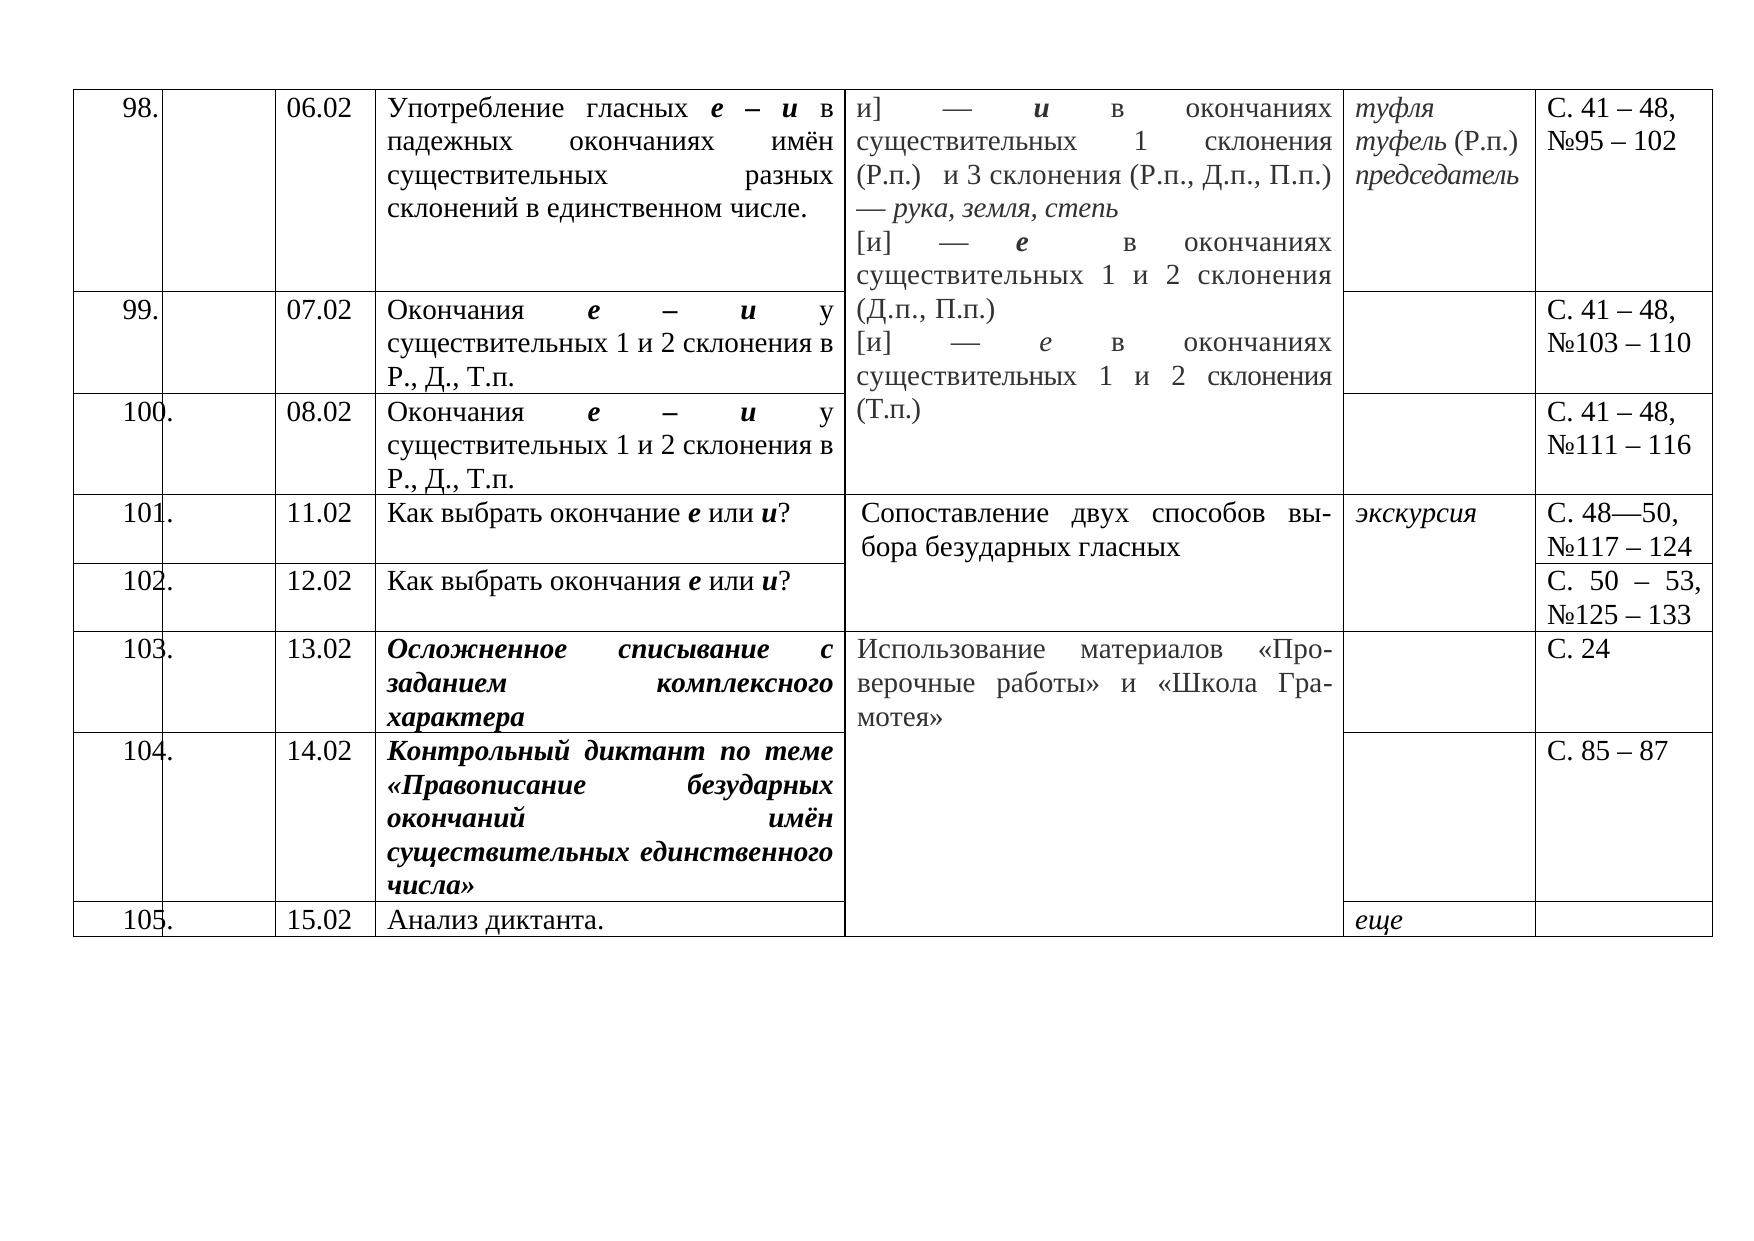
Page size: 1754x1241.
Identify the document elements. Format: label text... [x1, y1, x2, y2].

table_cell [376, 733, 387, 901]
table_cell [163, 90, 275, 291]
table_cell 13.02 [276, 632, 375, 732]
table_cell [74, 733, 162, 901]
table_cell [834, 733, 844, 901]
table_cell 08.02 [276, 394, 375, 494]
table_cell [74, 292, 162, 393]
table_cell Сопоставление двух способов выбора безударных гласных [846, 495, 1343, 631]
table_cell [1344, 292, 1535, 393]
table_cell [74, 90, 162, 291]
table_cell [74, 394, 162, 494]
table_cell [74, 495, 162, 562]
table_cell [163, 495, 275, 562]
table_cell [163, 902, 174, 936]
table_cell [1344, 733, 1535, 901]
table_cell [163, 564, 275, 631]
table_cell [163, 632, 275, 732]
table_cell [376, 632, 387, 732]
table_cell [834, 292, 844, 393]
table_cell 12.02 [276, 564, 375, 631]
table_cell С. 41 – 48, №111 – 116 [1536, 394, 1712, 494]
table_cell 11.02 [276, 495, 375, 562]
table_cell Как выбрать окончания е или и? [376, 564, 844, 631]
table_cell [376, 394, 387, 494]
table_cell [151, 902, 162, 936]
table_cell С. 85 – 87 [1536, 733, 1712, 901]
table_cell С. 41 – 48, №103 – 110 [1536, 292, 1712, 393]
table_cell [74, 902, 122, 936]
table_cell [1344, 394, 1535, 494]
table_cell 14.02 [276, 733, 375, 901]
table_cell [1702, 902, 1712, 936]
table_cell [1536, 902, 1547, 936]
table_cell [163, 733, 275, 901]
table_cell [163, 292, 275, 393]
table_cell [264, 902, 275, 936]
table_cell Использование материалов «Проверочные работы» и «Школа Грамотея» [846, 632, 1343, 936]
table_cell 06.02 [276, 90, 375, 291]
table_cell туфля туфель (Р.п.) председатель [1344, 90, 1535, 291]
table_cell и] — и в окончаниях существительных 1 склонения (Р.п.) и 3 склонения (Р.п., Д.п., П.п.) — рука, земля, степь [и] — е в окончаниях существительных 1 и 2 склонения (Д.п., П.п.) [и] — е в окончаниях существительных 1 и 2 склонения (Т.п.) [846, 90, 1343, 494]
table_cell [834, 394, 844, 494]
table_cell С. 24 [1536, 632, 1712, 732]
table_cell [74, 632, 162, 732]
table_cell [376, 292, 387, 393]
table_cell экскурсия [1344, 495, 1535, 631]
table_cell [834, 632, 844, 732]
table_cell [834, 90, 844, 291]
table_cell [1344, 632, 1535, 732]
table_cell 07.02 [276, 292, 375, 393]
table_cell С. 41 – 48, №95 – 102 [1536, 90, 1712, 291]
table_cell [163, 394, 275, 494]
table_cell Как выбрать окончание е или и? [376, 495, 844, 562]
table_cell [74, 564, 162, 631]
